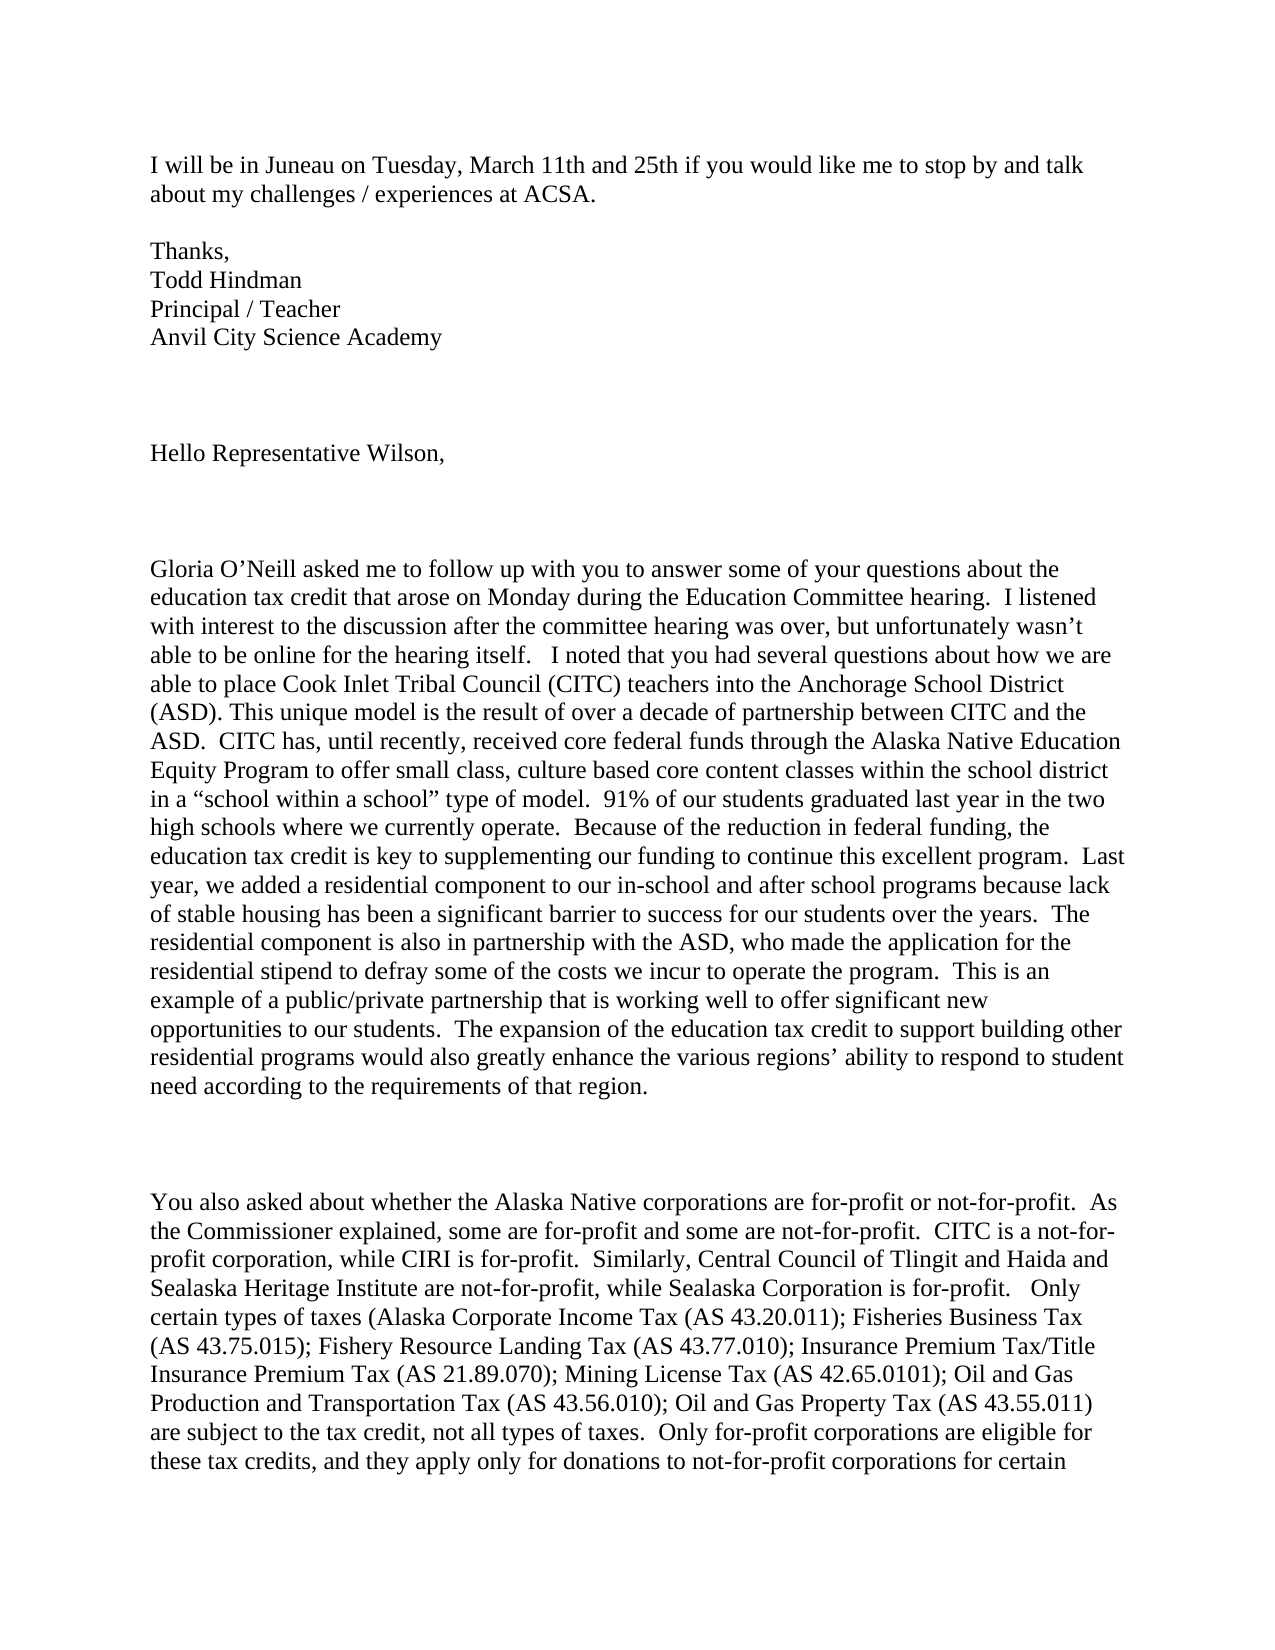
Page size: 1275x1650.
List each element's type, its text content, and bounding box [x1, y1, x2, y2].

text I will be in Juneau on Tuesday, March 11th and 25th if you would like me to stop by and talk about my challenges / experiences at ACSA. [150, 150, 1125, 207]
text Anvil City Science Academy [150, 322, 1125, 351]
text Gloria O’Neill asked me to follow up with you to answer some of your questions about the education tax credit that arose on Monday during the Education Committee hearing. I listened with interest to the discussion after the committee hearing was over, but unfortunately wasn’t able to be online for the hearing itself. I noted that you had several questions about how we are able to place Cook Inlet Tribal Council (CITC) teachers into the Anchorage School District (ASD). This unique model is the result of over a decade of partnership between CITC and the ASD. CITC has, until recently, received core federal funds through the Alaska Native Education Equity Program to offer small class, culture based core content classes within the school district in a “school within a school” type of model. 91% of our students graduated last year in the two high schools where we currently operate. Because of the reduction in federal funding, the education tax credit is key to supplementing our funding to continue this excellent program. Last year, we added a residential component to our in-school and after school programs because lack of stable housing has been a significant barrier to success for our students over the years. The residential component is also in partnership with the ASD, who made the application for the residential stipend to defray some of the costs we incur to operate the program. This is an example of a public/private partnership that is working well to offer significant new opportunities to our students. The expansion of the education tax credit to support building other residential programs would also greatly enhance the various regions’ ability to respond to student need according to the requirements of that region. [150, 554, 1125, 1100]
text Todd Hindman [150, 265, 1125, 294]
text Hello Representative Wilson, [150, 438, 1125, 467]
text Principal / Teacher [150, 294, 1125, 322]
text Thanks, [150, 236, 1125, 265]
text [150, 1187, 1125, 1474]
